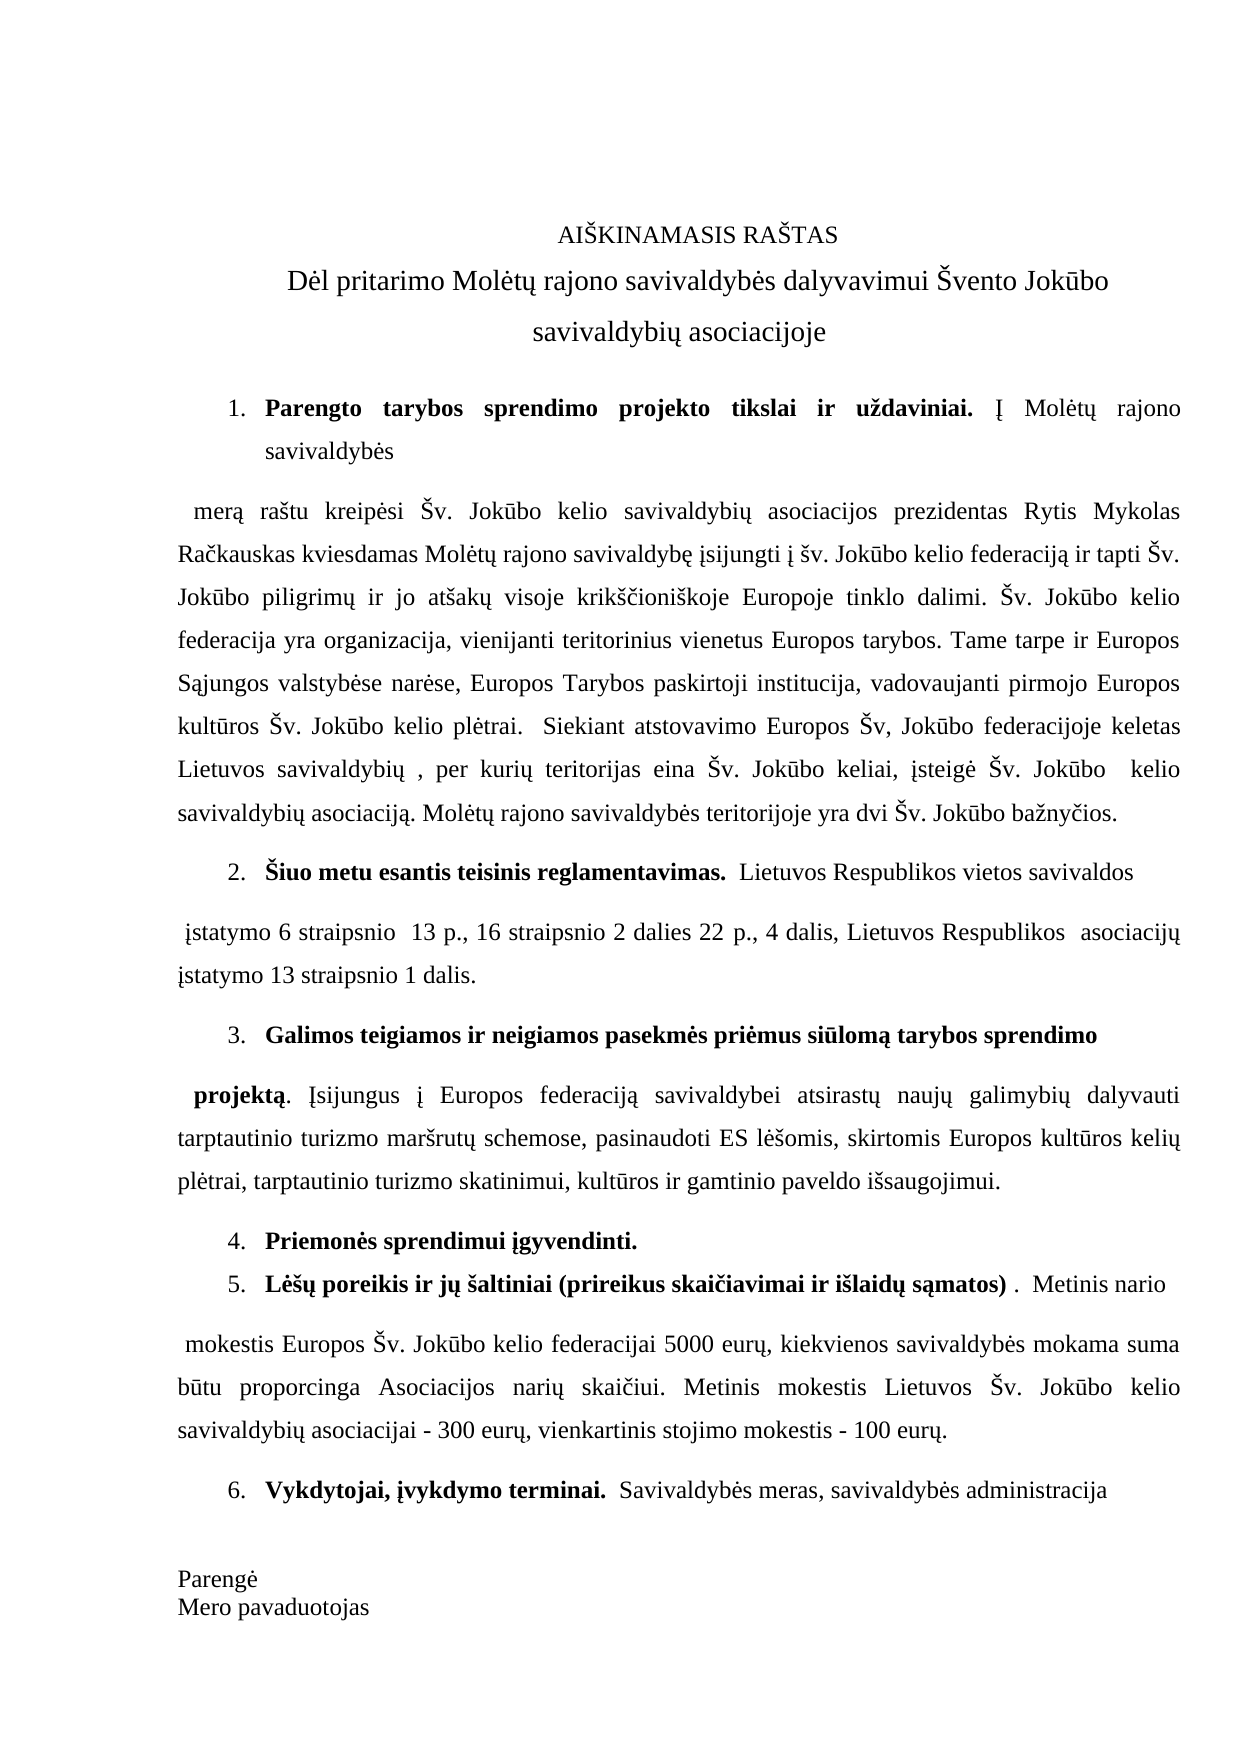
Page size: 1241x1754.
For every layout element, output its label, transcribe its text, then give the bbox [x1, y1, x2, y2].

list Galimos teigiamos ir neigiamos pasekmės priėmus siūlomą tarybos sprendimo [227, 1020, 1181, 1049]
list Vykdytojai, įvykdymo terminai. Savivaldybės meras, savivaldybės administracija [227, 1475, 1181, 1504]
text Mero pavaduotojas [177, 1592, 1181, 1621]
text merą raštu kreipėsi Šv. Jokūbo kelio savivaldybių asociacijos prezidentas Rytis Mykolas Račkauskas kviesdamas Molėtų rajono savivaldybę įsijungti į šv. Jokūbo kelio federaciją ir tapti Šv. Jokūbo piligrimų ir jo atšakų visoje krikščioniškoje Europoje tinklo dalimi. Šv. Jokūbo kelio federacija yra organizacija, vienijanti teritorinius vienetus Europos tarybos. Tame tarpe ir Europos Sąjungos valstybėse narėse, Europos Tarybos paskirtoji institucija, vadovaujanti pirmojo Europos kultūros Šv. Jokūbo kelio plėtrai. Siekiant atstovavimo Europos Šv, Jokūbo federacijoje keletas Lietuvos savivaldybių , per kurių teritorijas eina Šv. Jokūbo keliai, įsteigė Šv. Jokūbo kelio savivaldybių asociaciją. Molėtų rajono savivaldybės teritorijoje yra dvi Šv. Jokūbo bažnyčios. [177, 496, 1181, 826]
text įstatymo 6 straipsnio 13 p., 16 straipsnio 2 dalies 22 p., 4 dalis, Lietuvos Respublikos asociacijų įstatymo 13 straipsnio 1 dalis. [177, 917, 1181, 989]
list Lėšų poreikis ir jų šaltiniai (prireikus skaičiavimai ir išlaidų sąmatos) . Metinis nario [227, 1269, 1181, 1298]
text AIŠKINAMASIS RAŠTAS [177, 220, 1181, 249]
text Dėl pritarimo Molėtų rajono savivaldybės dalyvavimui Švento Jokūbo savivaldybių asociacijoje [177, 263, 1181, 347]
text projektą. Įsijungus į Europos federaciją savivaldybei atsirastų naujų galimybių dalyvauti tarptautinio turizmo maršrutų schemose, pasinaudoti ES lėšomis, skirtomis Europos kultūros kelių plėtrai, tarptautinio turizmo skatinimui, kultūros ir gamtinio paveldo išsaugojimui. [177, 1080, 1181, 1195]
list Parengto tarybos sprendimo projekto tikslai ir uždaviniai. Į Molėtų rajono savivaldybės [227, 393, 1181, 465]
list Priemonės sprendimui įgyvendinti. [227, 1226, 1181, 1255]
text Parengė [177, 1564, 1181, 1592]
list Šiuo metu esantis teisinis reglamentavimas. Lietuvos Respublikos vietos savivaldos [227, 857, 1181, 886]
text mokestis Europos Šv. Jokūbo kelio federacijai 5000 eurų, kiekvienos savivaldybės mokama suma būtu proporcinga Asociacijos narių skaičiui. Metinis mokestis Lietuvos Šv. Jokūbo kelio savivaldybių asociacijai - 300 eurų, vienkartinis stojimo mokestis - 100 eurų. [177, 1329, 1181, 1444]
